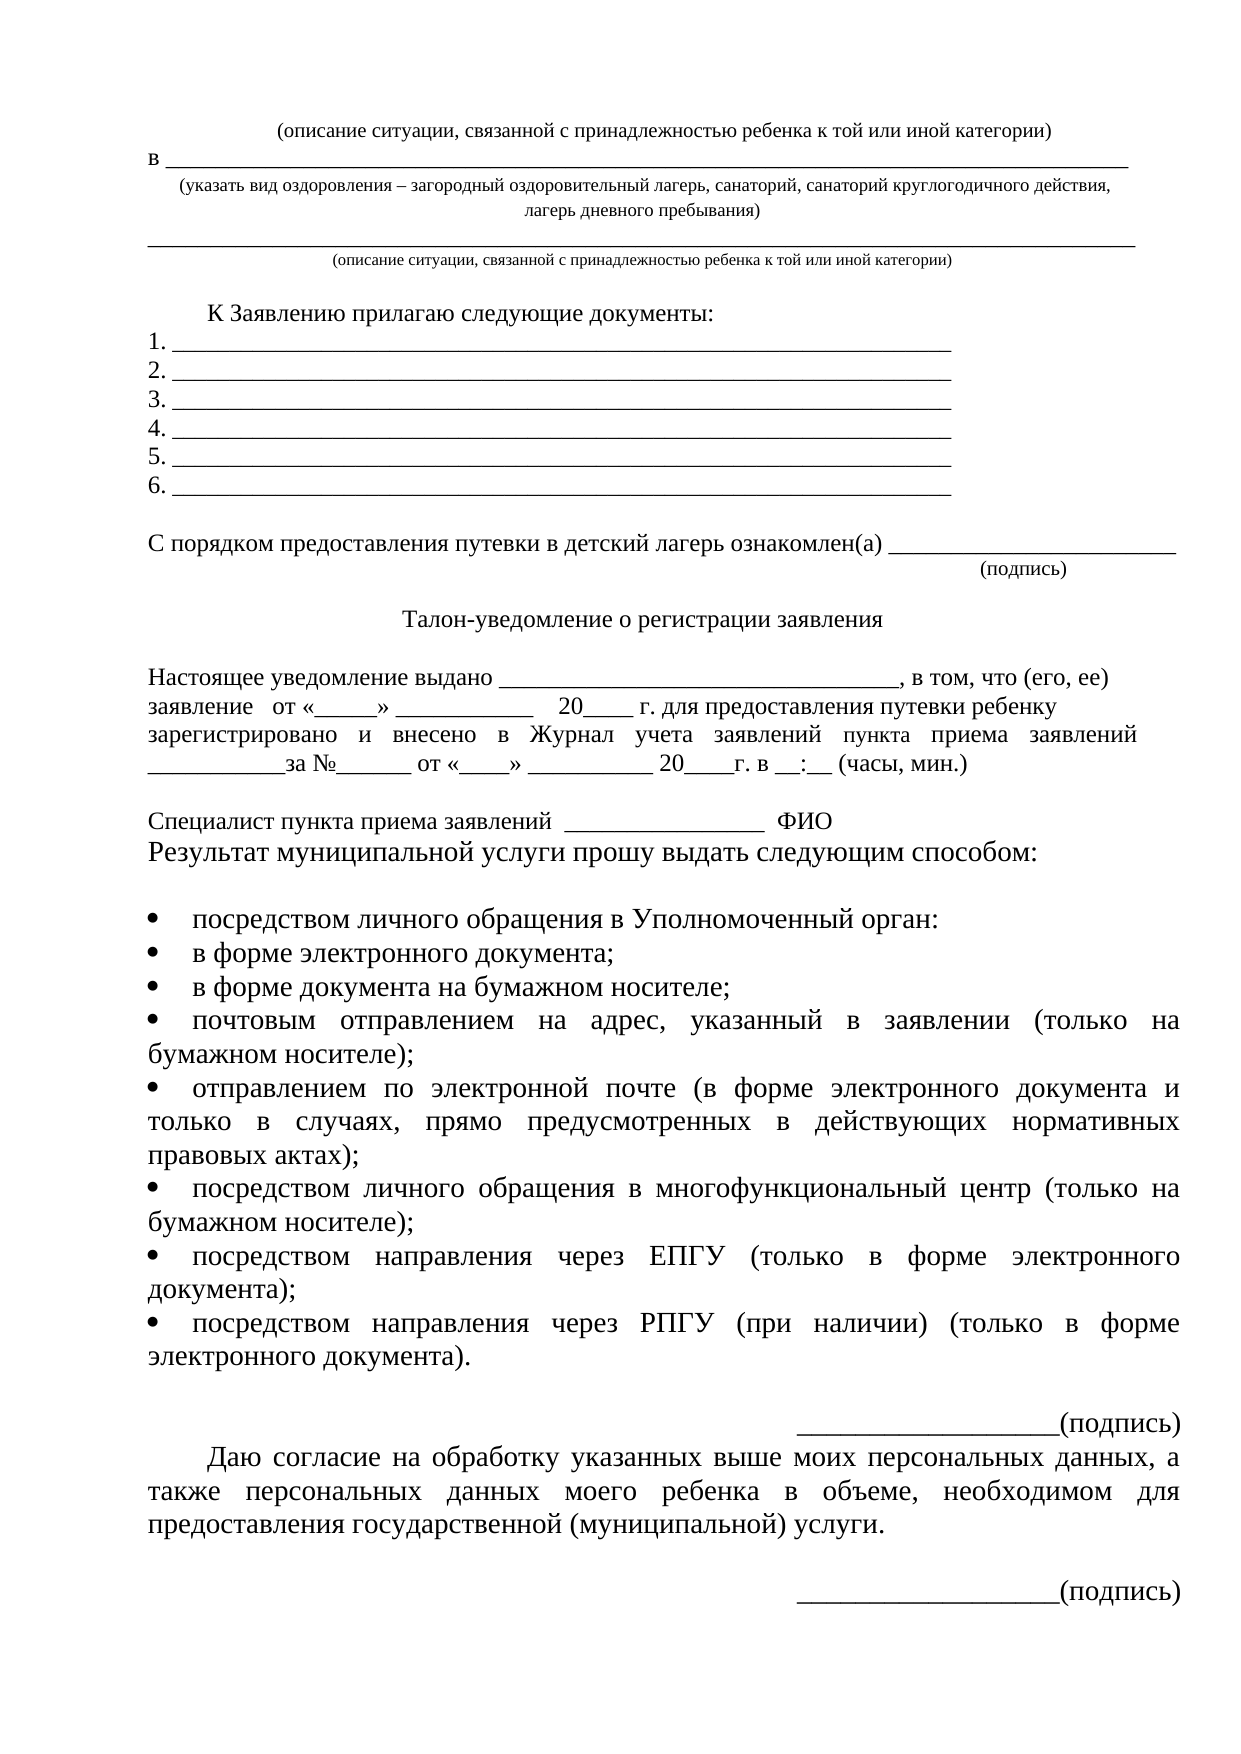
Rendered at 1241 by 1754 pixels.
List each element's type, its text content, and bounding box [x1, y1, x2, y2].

text Талон-уведомление о регистрации заявления [148, 604, 1137, 633]
list в форме электронного документа; [148, 935, 1181, 969]
text Результат муниципальной услуги прошу выдать следующим способом: [148, 834, 1181, 868]
list посредством личного обращения в Уполномоченный орган: [148, 902, 1181, 935]
text 5. ____________________________________________________________________ [148, 441, 1137, 470]
list посредством направления через РПГУ (при наличии) (только в форме электронного документа). [148, 1305, 1181, 1372]
text 1. ____________________________________________________________________ [148, 326, 1137, 355]
text заявление от «_____» ___________ 20____ г. для предоставления путевки ребенку [148, 691, 1137, 719]
text К Заявлению прилагаю следующие документы: [148, 298, 1137, 326]
list в форме документа на бумажном носителе; [148, 969, 1181, 1002]
text (указать вид оздоровления – загородный оздоровительный лагерь, санаторий, санаторий круглогодичного действия, лагерь дневного пребывания) [148, 171, 1137, 221]
list посредством личного обращения в многофункциональный центр (только на бумажном носителе); [148, 1170, 1181, 1238]
list посредством направления через ЕПГУ (только в форме электронного документа); [148, 1238, 1181, 1305]
text (описание ситуации, связанной с принадлежностью ребенка к той или иной категории) [148, 250, 1137, 269]
text __________________(подпись) [148, 1406, 1181, 1439]
text Даю согласие на обработку указанных выше моих персональных данных, а также персональных данных моего ребенка в объеме, необходимом для предоставления государственной (муниципальной) услуги. [148, 1439, 1181, 1540]
text (описание ситуации, связанной с принадлежностью ребенка к той или иной категории) [148, 118, 1181, 142]
text _______________________________________________________________________________ [148, 221, 1137, 250]
text Настоящее уведомление выдано ________________________________, в том, что (его, ее) [148, 662, 1137, 691]
text (подпись) [974, 556, 1181, 580]
text Специалист пункта приема заявлений ________________ ФИО [148, 806, 1137, 834]
text С порядком предоставления путевки в детский лагерь ознакомлен(а) _______________________ [148, 528, 1181, 556]
text 6. ____________________________________________________________________ [148, 470, 1137, 499]
text __________________(подпись) [148, 1573, 1181, 1607]
text 2. ____________________________________________________________________ [148, 355, 1137, 384]
text 3. ____________________________________________________________________ [148, 384, 1137, 413]
text 4. ____________________________________________________________________ [148, 413, 1137, 441]
text в _____________________________________________________________________________ [148, 142, 1137, 171]
list отправлением по электронной почте (в форме электронного документа и только в случаях, прямо предусмотренных в действующих нормативных правовых актах); [148, 1070, 1181, 1170]
list почтовым отправлением на адрес, указанный в заявлении (только на бумажном носителе); [148, 1002, 1181, 1070]
text зарегистрировано и внесено в Журнал учета заявлений пункта приема заявлений ___________за №______ от «____» __________ 20____г. в __:__ (часы, мин.) [148, 719, 1137, 777]
